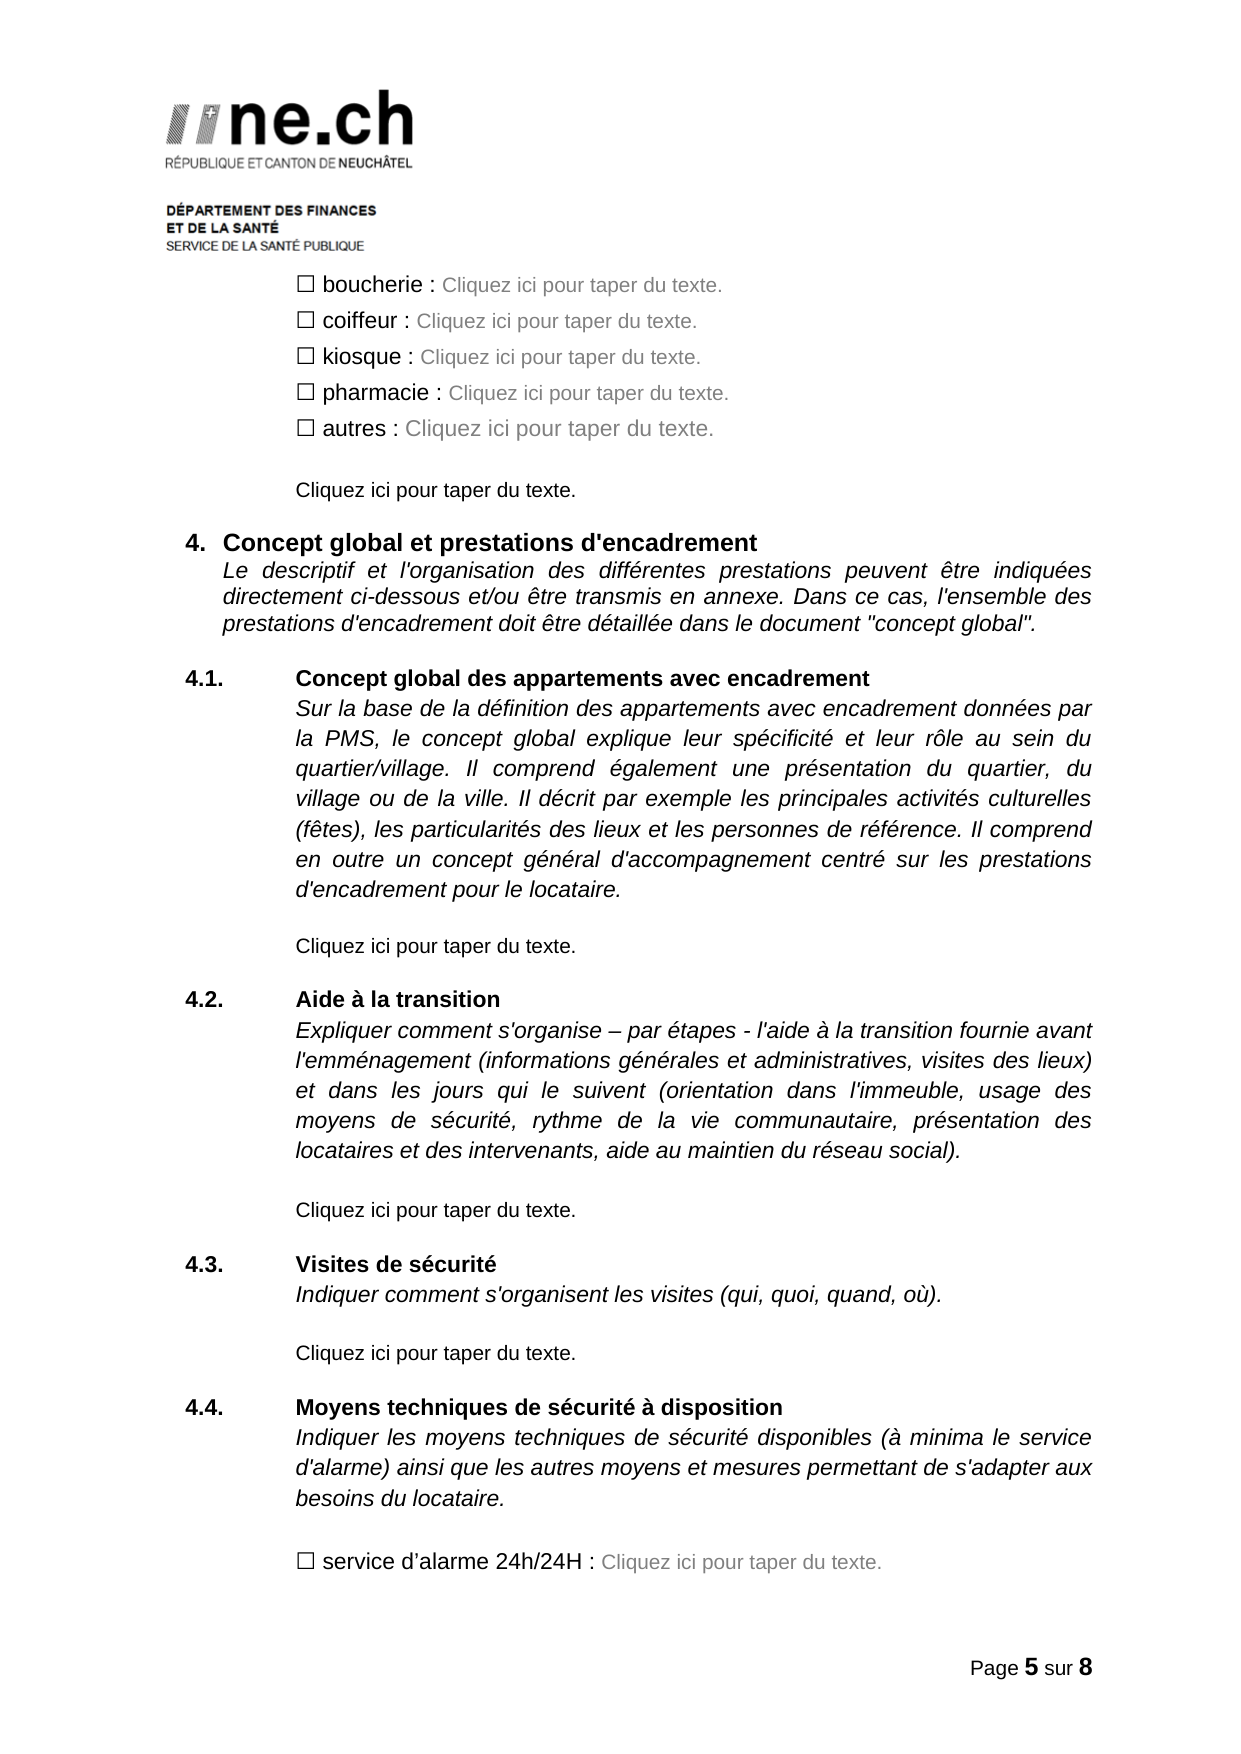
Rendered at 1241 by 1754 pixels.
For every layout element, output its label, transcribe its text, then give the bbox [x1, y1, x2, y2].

list Indiquer les moyens techniques de sécurité disponibles (à minima le service d'alarme) ainsi que les autres moyens et mesures permettant de s'adapter aux besoins du locataire. [295, 1424, 1093, 1511]
list Moyens techniques de sécurité à disposition [185, 1394, 1093, 1420]
list Expliquer comment s'organise – par étapes - l'aide à la transition fournie avant l'emménagement (informations générales et administratives, visites des lieux) et dans les jours qui le suivent (orientation dans l'immeuble, usage des moyens de sécurité, rythme de la vie communautaire, présentation des locataires et des intervenants, aide au maintien du réseau social). [295, 1017, 1093, 1164]
list Sur la base de la définition des appartements avec encadrement données par la PMS, le concept global explique leur spécificité et leur rôle au sein du quartier/village. Il comprend également une présentation du quartier, du village ou de la ville. Il décrit par exemple les principales activités culturelles (fêtes), les particularités des lieux et les personnes de référence. Il comprend en outre un concept général d'accompagnement centré sur les prestations d'encadrement pour le locataire. [295, 695, 1093, 902]
list Indiquer comment s'organisent les visites (qui, quoi, quand, où). [295, 1281, 1093, 1307]
list autres : [295, 412, 1093, 443]
list boucherie : [295, 268, 1093, 299]
list Aide à la transition [185, 986, 1093, 1013]
list Visites de sécurité [185, 1251, 1093, 1277]
list Le descriptif et l'organisation des différentes prestations peuvent être indiquées directement ci-dessous et/ou être transmis en annexe. Dans ce cas, l'ensemble des prestations d'encadrement doit être détaillée dans le document "concept global". [223, 557, 1093, 636]
list Concept global et prestations d'encadrement [185, 528, 1093, 557]
list Concept global des appartements avec encadrement [185, 664, 1093, 691]
list kiosque : [295, 340, 1093, 371]
list coiffeur : [295, 304, 1093, 335]
list pharmacie : [295, 376, 1093, 407]
list service d’alarme 24h/24H : [295, 1545, 1093, 1576]
picture [147, 73, 429, 268]
